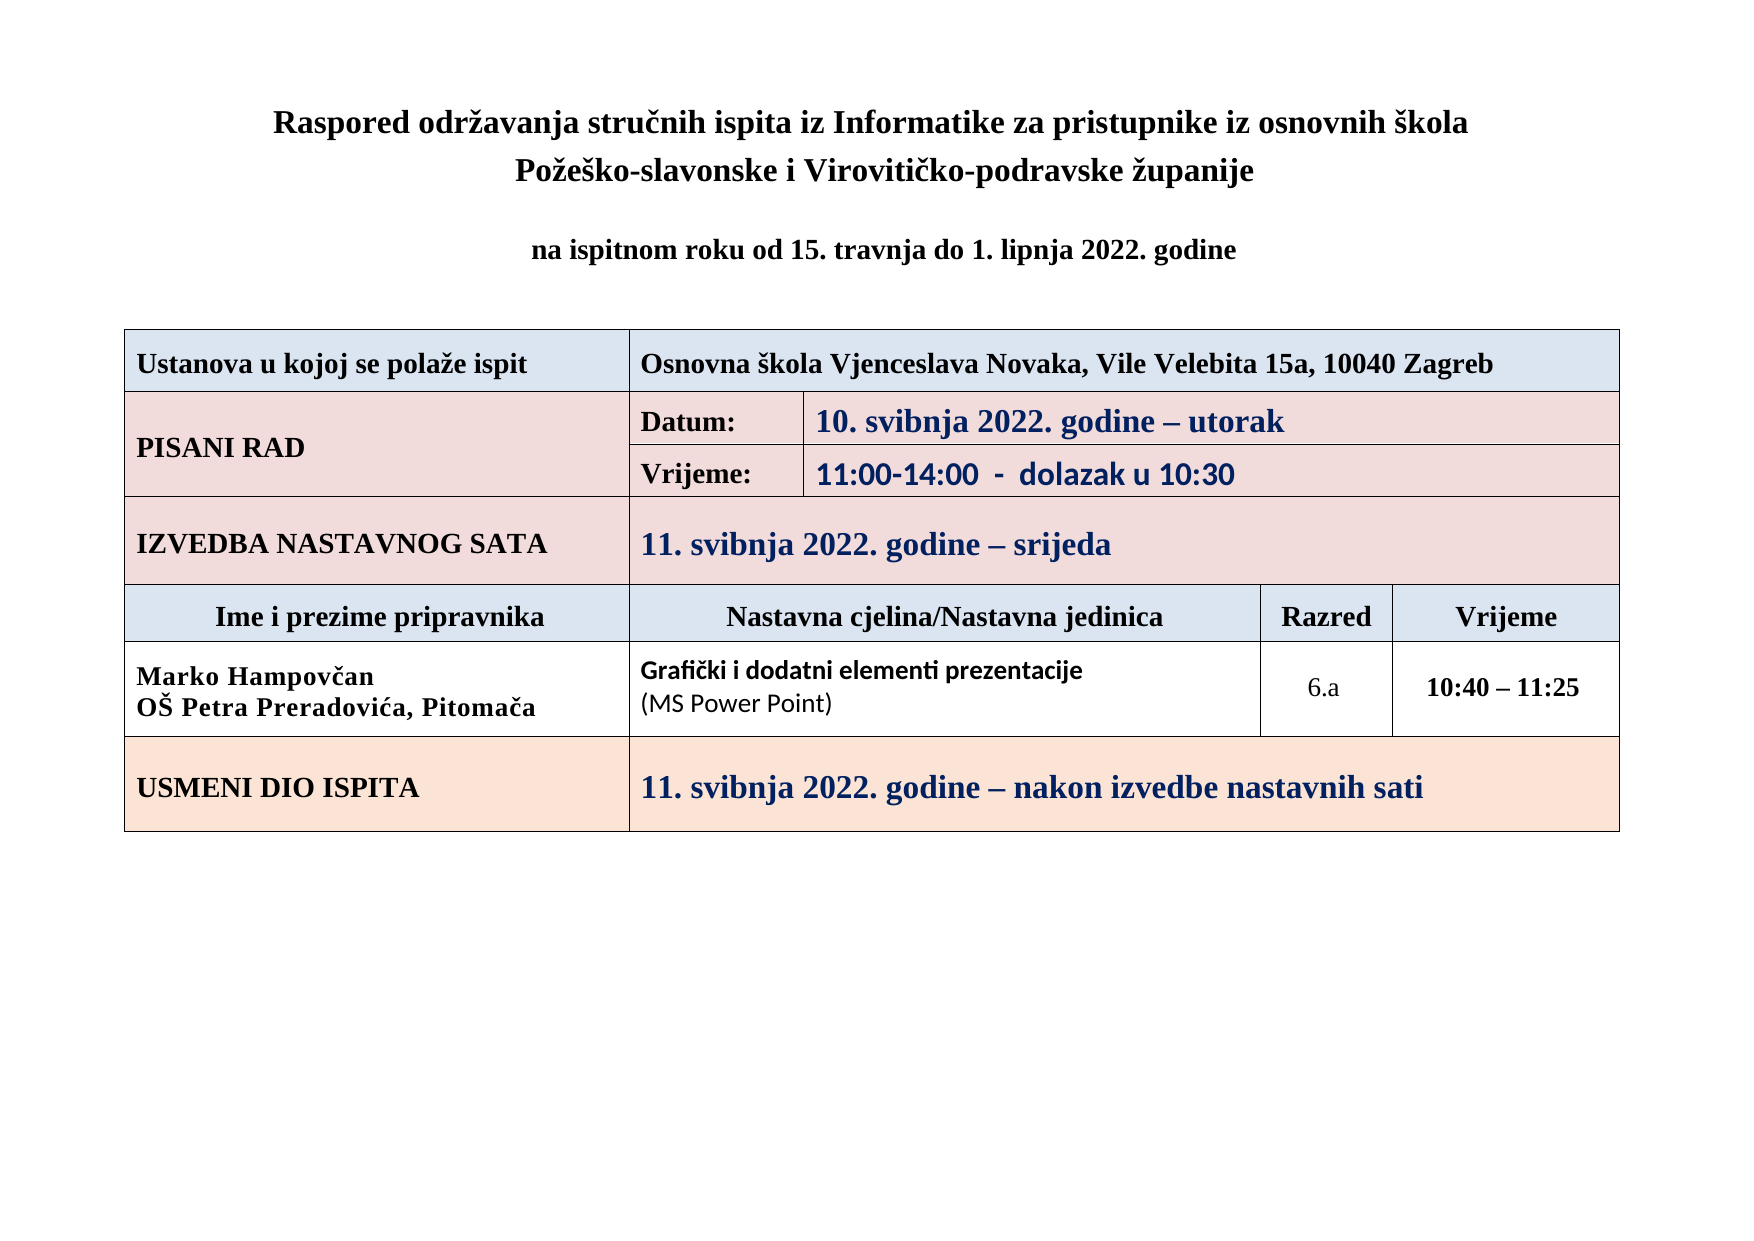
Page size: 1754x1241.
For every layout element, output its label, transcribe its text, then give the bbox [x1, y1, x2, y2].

table_cell 6.a [1261, 642, 1392, 736]
table_header Ustanova u kojoj se polaže ispit [125, 330, 629, 391]
table_cell 11. svibnja 2022. godine – nakon izvedbe nastavnih sati [630, 737, 1619, 831]
text Požeško-slavonske i Virovitičko-podravske županije [293, 151, 1476, 189]
table_cell 11:00-14:00 - dolazak u 10:30 [804, 445, 1399, 496]
table_cell Vrijeme [1393, 585, 1619, 641]
table_cell USMENI DIO ISPITA [125, 737, 629, 831]
text Raspored održavanja stručnih ispita iz Informatike za pristupnike iz osnovnih škola [112, 102, 1630, 140]
table_cell [1399, 445, 1619, 496]
table_cell 10. svibnja 2022. godine – utorak [804, 392, 1399, 443]
table_header Osnovna škola Vjenceslava Novaka, Vile Velebita 15a, 10040 Zagreb [630, 330, 1619, 391]
table_cell Marko Hampovčan OŠ Petra Preradovića, Pitomača [125, 642, 629, 736]
table_cell Nastavna cjelina/Nastavna jedinica [630, 585, 1260, 641]
text na ispitnom roku od 15. travnja do 1. lipnja 2022. godine [260, 232, 1500, 266]
table_cell 10:40 – 11:25 [1393, 642, 1619, 736]
table_cell Razred [1261, 585, 1392, 641]
table_cell IZVEDBA NASTAVNOG SATA [125, 497, 629, 584]
table_cell Datum: [630, 392, 803, 443]
table_cell Ime i prezime pripravnika [125, 585, 629, 641]
table_cell Grafički i dodatni elementi prezentacije (MS Power Point) [630, 642, 1260, 736]
table_cell 11. svibnja 2022. godine – srijeda [630, 497, 1619, 584]
table_cell Vrijeme: [630, 445, 803, 496]
table_cell PISANI RAD [125, 392, 629, 496]
table_cell [1399, 392, 1619, 443]
